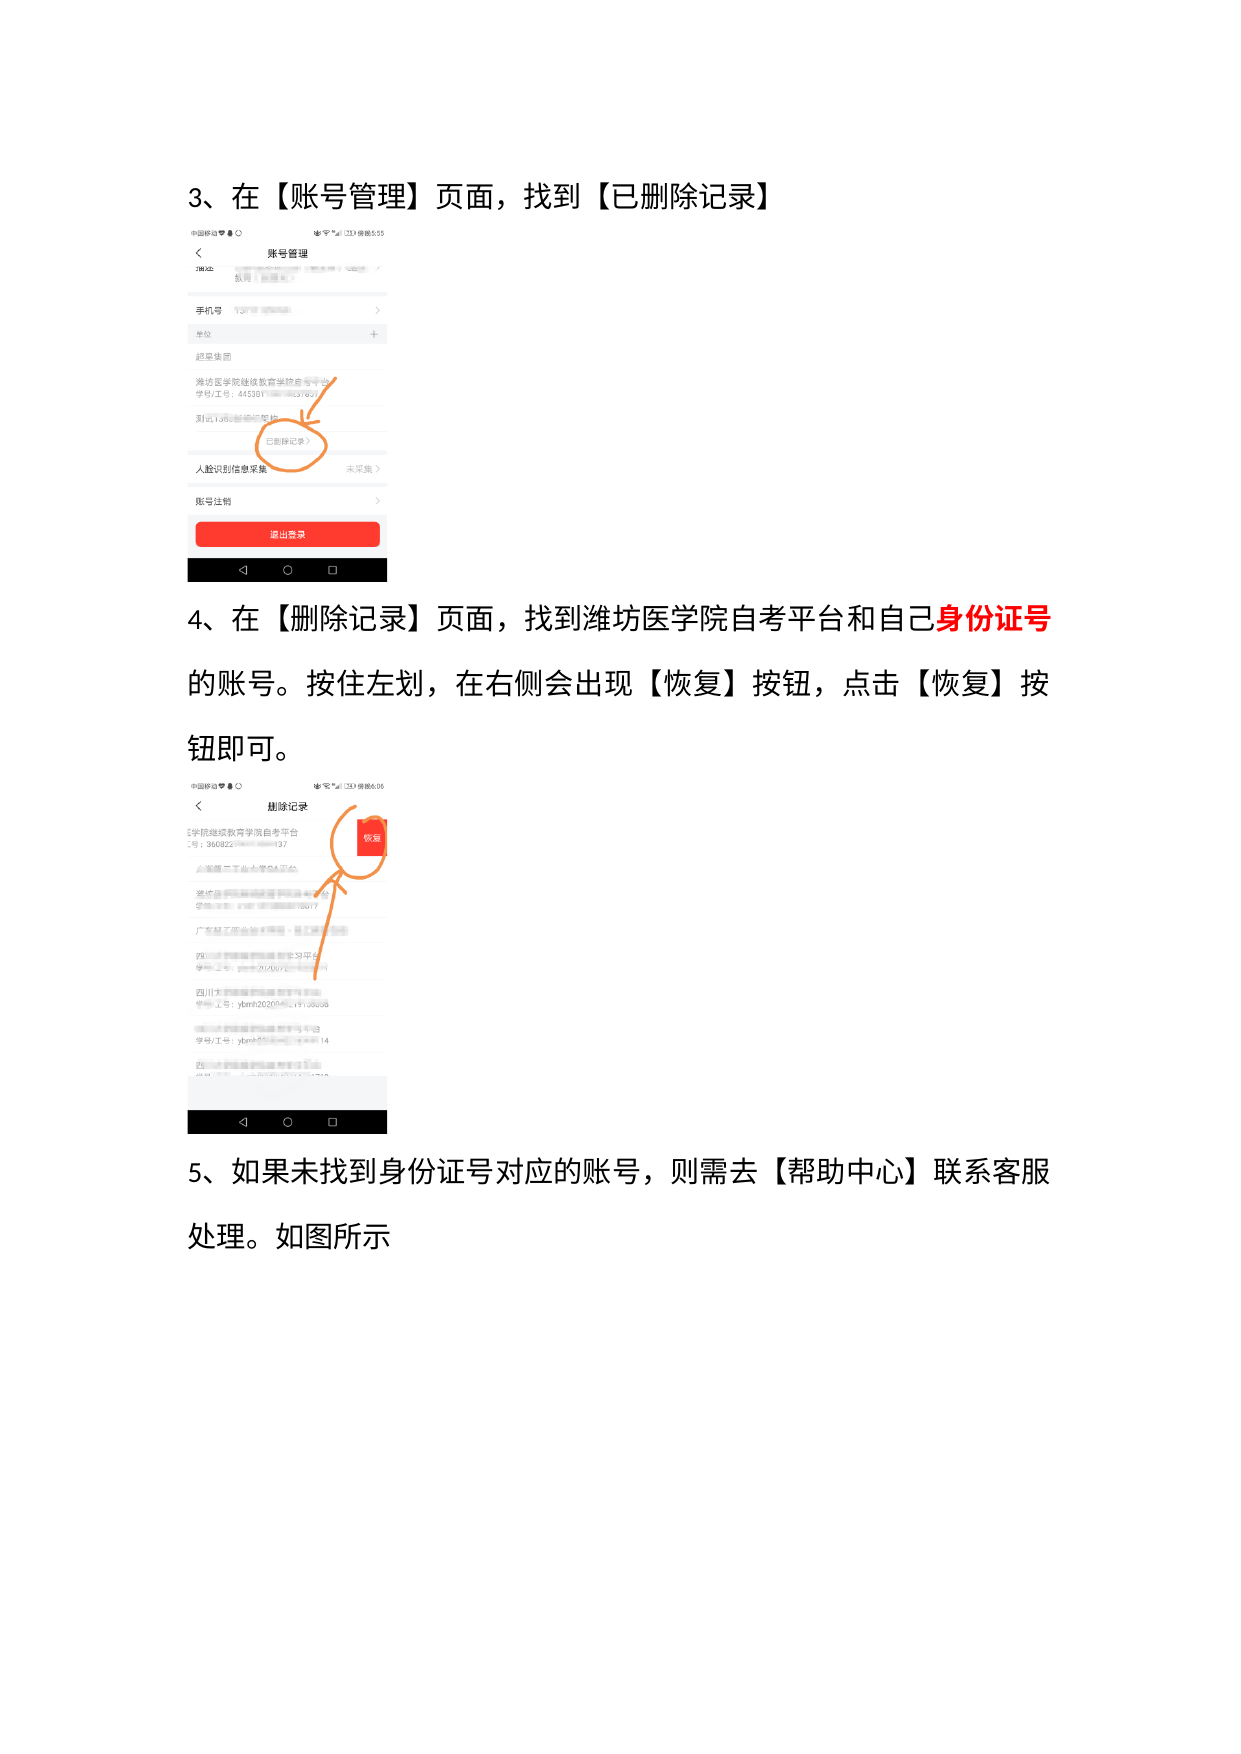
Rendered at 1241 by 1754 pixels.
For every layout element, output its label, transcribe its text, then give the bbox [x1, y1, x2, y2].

text 5、如果未找到身份证号对应的账号，则需去【帮助中心】联系客服处理。如图所示 [187, 1137, 1053, 1267]
picture [187, 227, 388, 582]
text 4、在【删除记录】页面，找到潍坊医学院自考平台和自己身份证号的账号。按住左划，在右侧会出现【恢复】按钮，点击【恢复】按钮即可。 [187, 584, 1053, 779]
text 3、在【账号管理】页面，找到【已删除记录】 [187, 162, 1053, 227]
picture [187, 779, 388, 1134]
